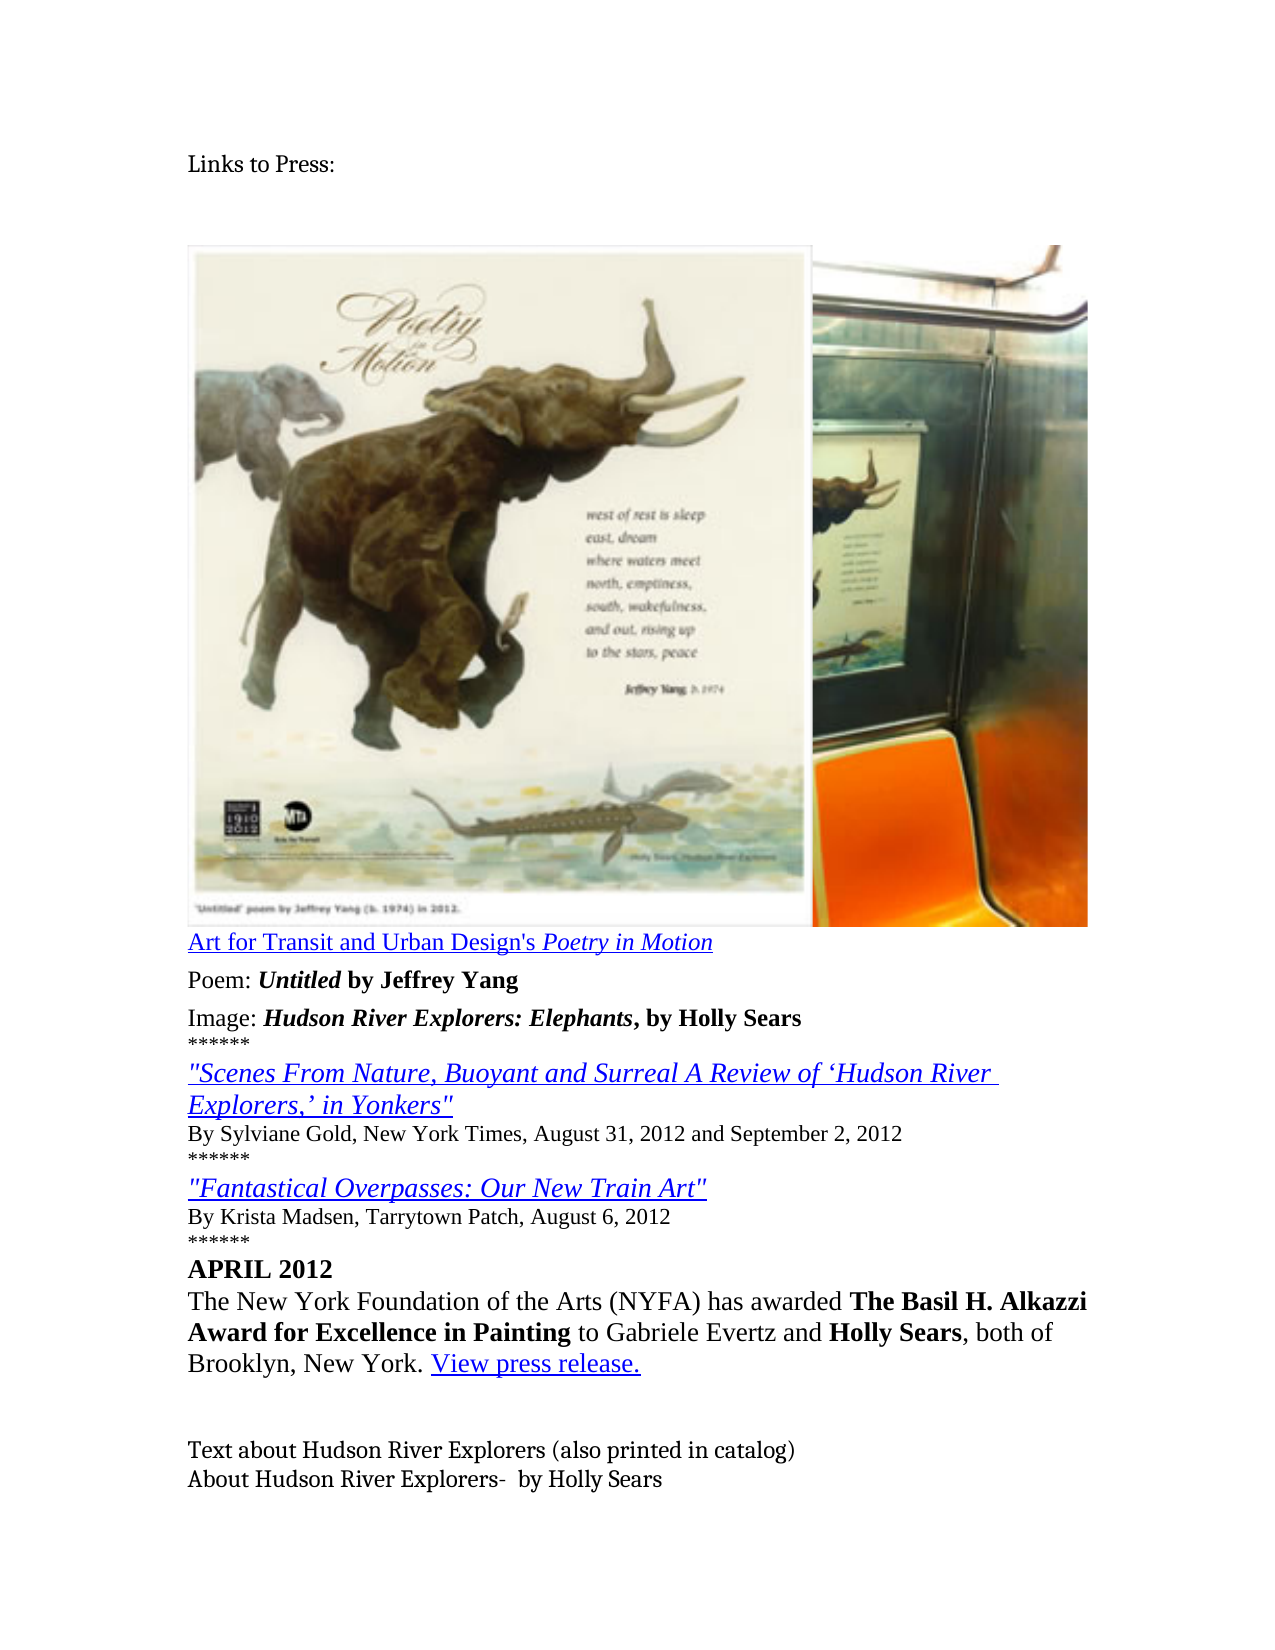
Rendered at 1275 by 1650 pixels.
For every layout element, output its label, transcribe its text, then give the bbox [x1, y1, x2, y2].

text "Scenes From Nature, Buoyant and Surreal A Review of ‘Hudson River Explorers,’ in Yonkers" By Sylviane Gold, New York Times, August 31, 2012 and September 2, 2012 [187, 1056, 1078, 1147]
text ****** [187, 1032, 1087, 1056]
text Text about Hudson River Explorers (also printed in catalog) [187, 1436, 1087, 1465]
picture [187, 245, 1088, 927]
text ****** [187, 1229, 1087, 1254]
text Links to Press: [187, 150, 1087, 179]
text Art for Transit and Urban Design's Poetry in Motion Poem: Untitled by Jeffrey Yang Image: Hudson River Explorers: Elephants, by Holly Sears [187, 927, 1078, 1032]
text About Hudson River Explorers- by Holly Sears [187, 1465, 1087, 1493]
text "Fantastical Overpasses: Our New Train Art" By Krista Madsen, Tarrytown Patch, August 6, 2012 [187, 1171, 1078, 1229]
text ****** [187, 1147, 1087, 1171]
text APRIL 2012 The New York Foundation of the Arts (NYFA) has awarded The Basil H. Alkazzi Award for Excellence in Painting to Gabriele Evertz and Holly Sears, both of Brooklyn, New York. View press release. [187, 1254, 1087, 1378]
